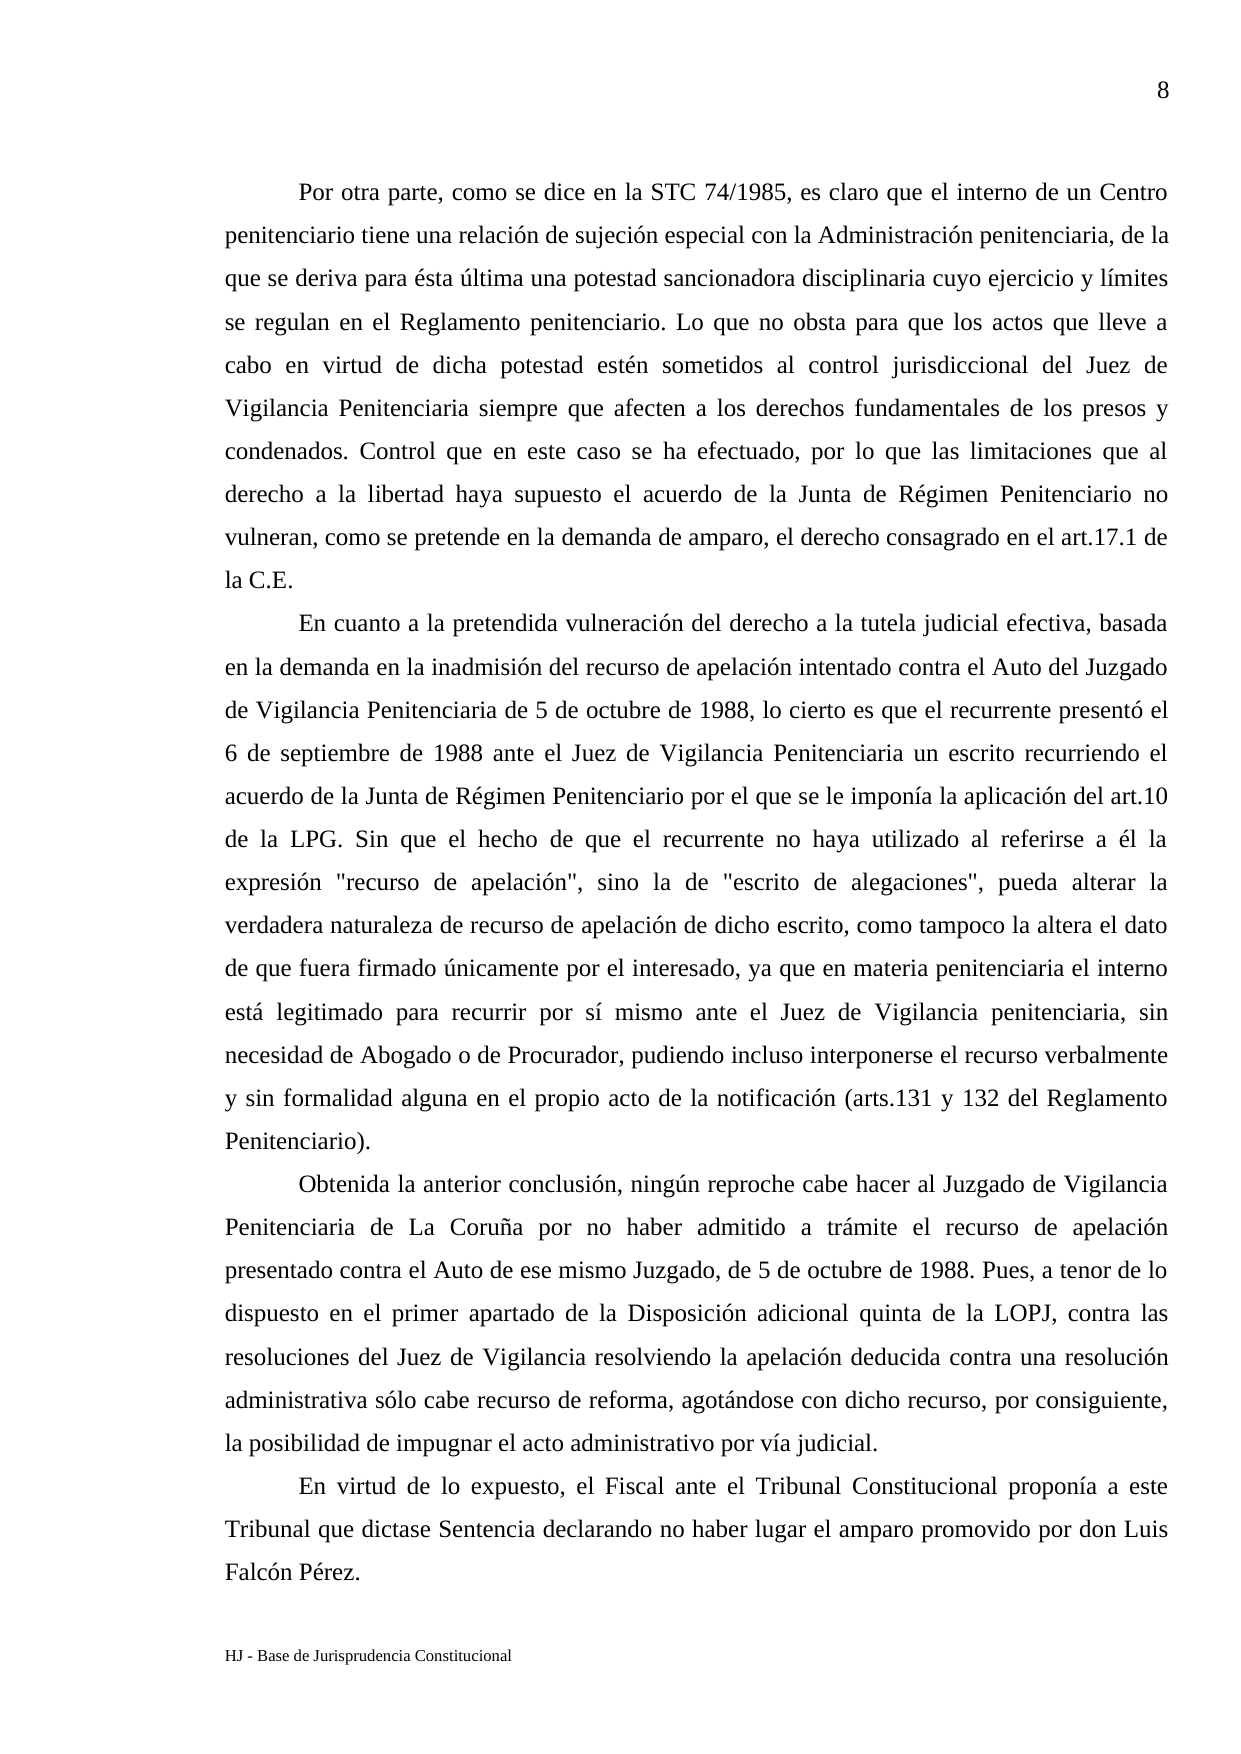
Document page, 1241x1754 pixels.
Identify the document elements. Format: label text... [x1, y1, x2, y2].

text En cuanto a la pretendida vulneración del derecho a la tutela judicial efectiva, basada en la demanda en la inadmisión del recurso de apelación intentado contra el Auto del Juzgado de Vigilancia Penitenciaria de 5 de octubre de 1988, lo cierto es que el recurrente presentó el 6 de septiembre de 1988 ante el Juez de Vigilancia Penitenciaria un escrito recurriendo el acuerdo de la Junta de Régimen Penitenciario por el que se le imponía la aplicación del art.10 de la LPG. Sin que el hecho de que el recurrente no haya utilizado al referirse a él la expresión "recurso de apelación", sino la de "escrito de alegaciones", pueda alterar la verdadera naturaleza de recurso de apelación de dicho escrito, como tampoco la altera el dato de que fuera firmado únicamente por el interesado, ya que en materia penitenciaria el interno está legitimado para recurrir por sí mismo ante el Juez de Vigilancia penitenciaria, sin necesidad de Abogado o de Procurador, pudiendo incluso interponerse el recurso verbalmente y sin formalidad alguna en el propio acto de la notificación (arts.131 y 132 del Reglamento Penitenciario). [224, 608, 1169, 1155]
text Obtenida la anterior conclusión, ningún reproche cabe hacer al Juzgado de Vigilancia Penitenciaria de La Coruña por no haber admitido a trámite el recurso de apelación presentado contra el Auto de ese mismo Juzgado, de 5 de octubre de 1988. Pues, a tenor de lo dispuesto en el primer apartado de la Disposición adicional quinta de la LOPJ, contra las resoluciones del Juez de Vigilancia resolviendo la apelación deducida contra una resolución administrativa sólo cabe recurso de reforma, agotándose con dicho recurso, por consiguiente, la posibilidad de impugnar el acto administrativo por vía judicial. [224, 1169, 1169, 1457]
text En virtud de lo expuesto, el Fiscal ante el Tribunal Constitucional proponía a este Tribunal que dictase Sentencia declarando no haber lugar el amparo promovido por don Luis Falcón Pérez. [224, 1471, 1169, 1586]
text Por otra parte, como se dice en la STC 74/1985, es claro que el interno de un Centro penitenciario tiene una relación de sujeción especial con la Administración penitenciaria, de la que se deriva para ésta última una potestad sancionadora disciplinaria cuyo ejercicio y límites se regulan en el Reglamento penitenciario. Lo que no obsta para que los actos que lleve a cabo en virtud de dicha potestad estén sometidos al control jurisdiccional del Juez de Vigilancia Penitenciaria siempre que afecten a los derechos fundamentales de los presos y condenados. Control que en este caso se ha efectuado, por lo que las limitaciones que al derecho a la libertad haya supuesto el acuerdo de la Junta de Régimen Penitenciario no vulneran, como se pretende en la demanda de amparo, el derecho consagrado en el art.17.1 de la C.E. [224, 177, 1169, 594]
